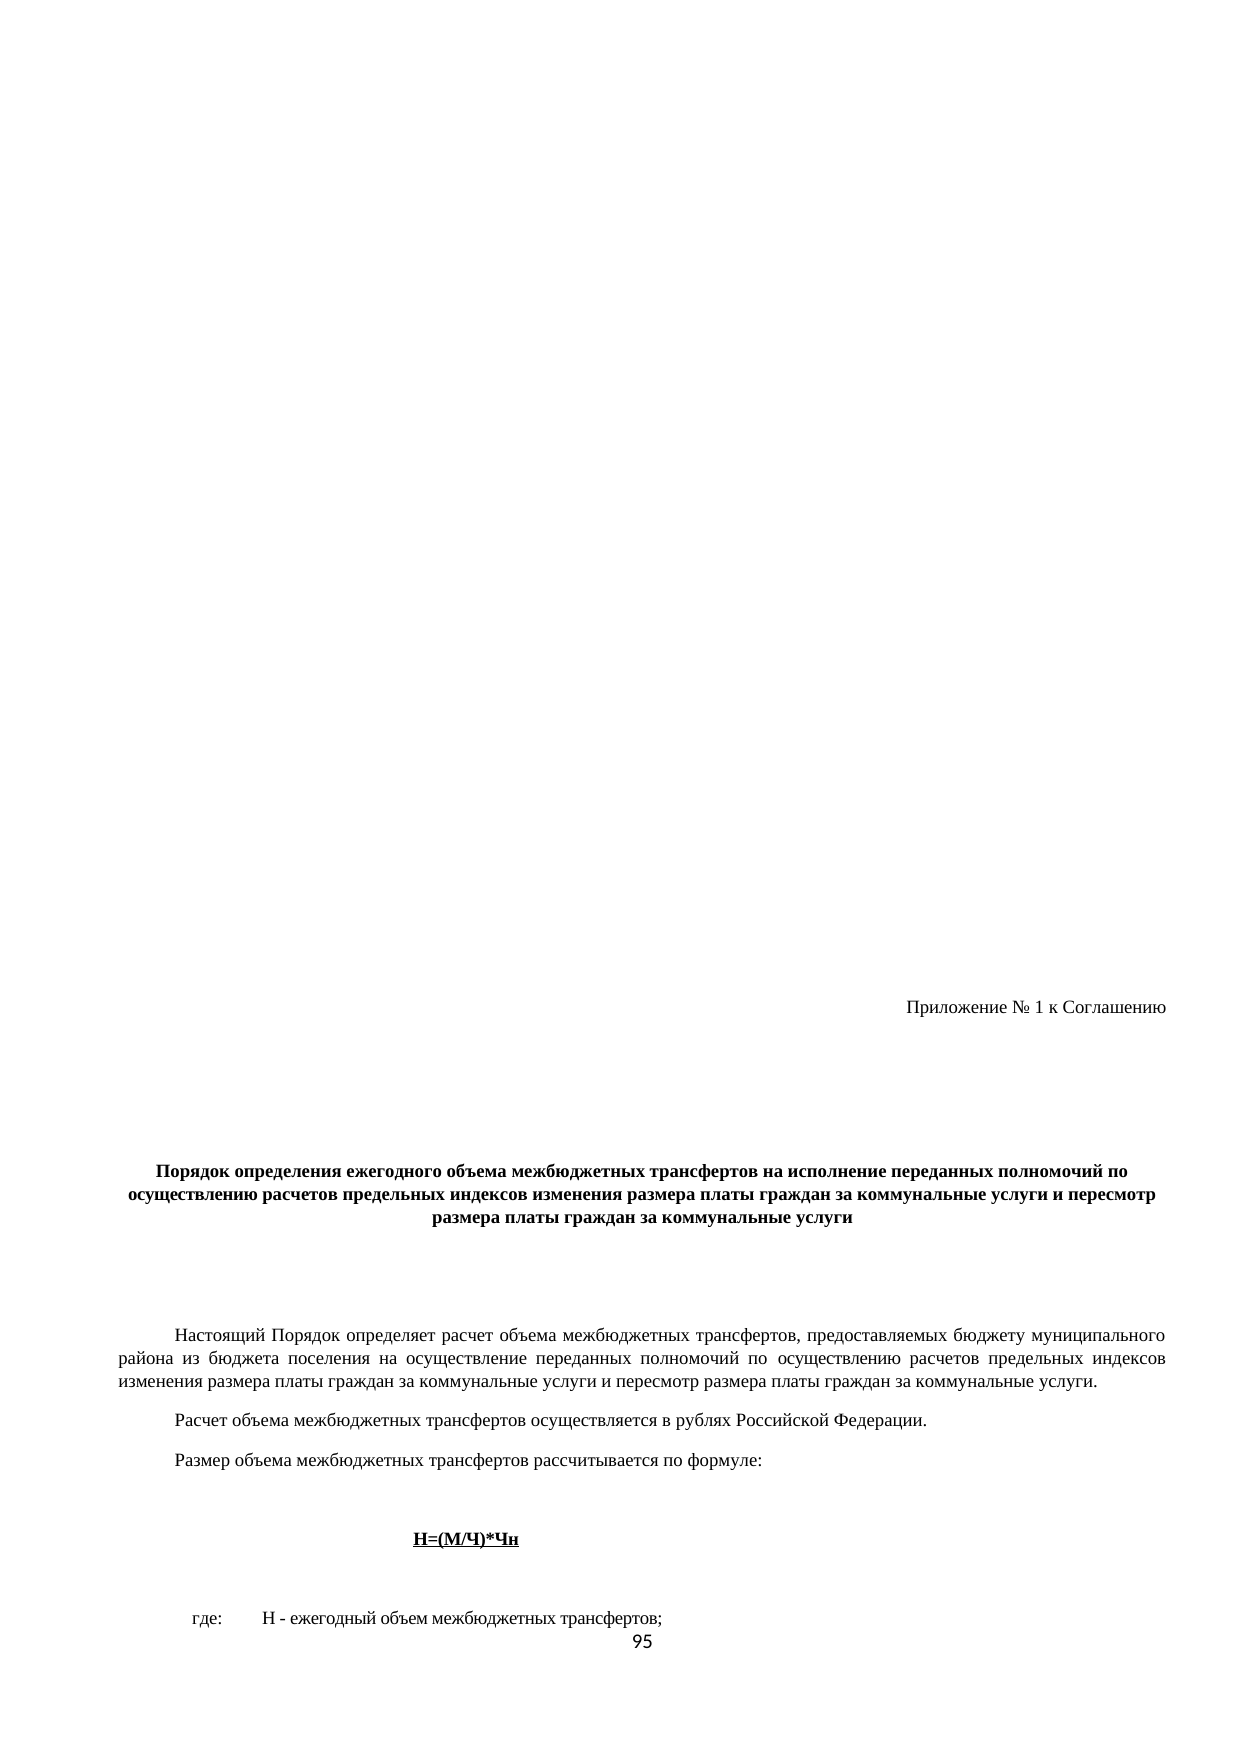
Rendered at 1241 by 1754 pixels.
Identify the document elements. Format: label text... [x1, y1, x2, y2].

text Настоящий Порядок определяет расчет объема межбюджетных трансфертов, предоставляемых бюджету муниципального района из бюджета поселения на осуществление переданных полномочий по осуществлению расчетов предельных индексов изменения размера платы граждан за коммунальные услуги и пересмотр размера платы граждан за коммунальные услуги. [118, 1324, 1166, 1391]
text Н=(М/Ч)*Чн [118, 1528, 1166, 1549]
text Размер объема межбюджетных трансфертов рассчитывается по формуле: [118, 1449, 1166, 1470]
text Порядок определения ежегодного объема межбюджетных трансфертов на исполнение переданных полномочий по осуществлению расчетов предельных индексов изменения размера платы граждан за коммунальные услуги и пересмотр размера платы граждан за коммунальные услуги [118, 1160, 1166, 1227]
list Приложение № 1 к Соглашению [118, 996, 1166, 1017]
text где: Н - ежегодный объем межбюджетных трансфертов; [118, 1607, 1166, 1628]
text Расчет объема межбюджетных трансфертов осуществляется в рублях Российской Федерации. [118, 1409, 1166, 1431]
